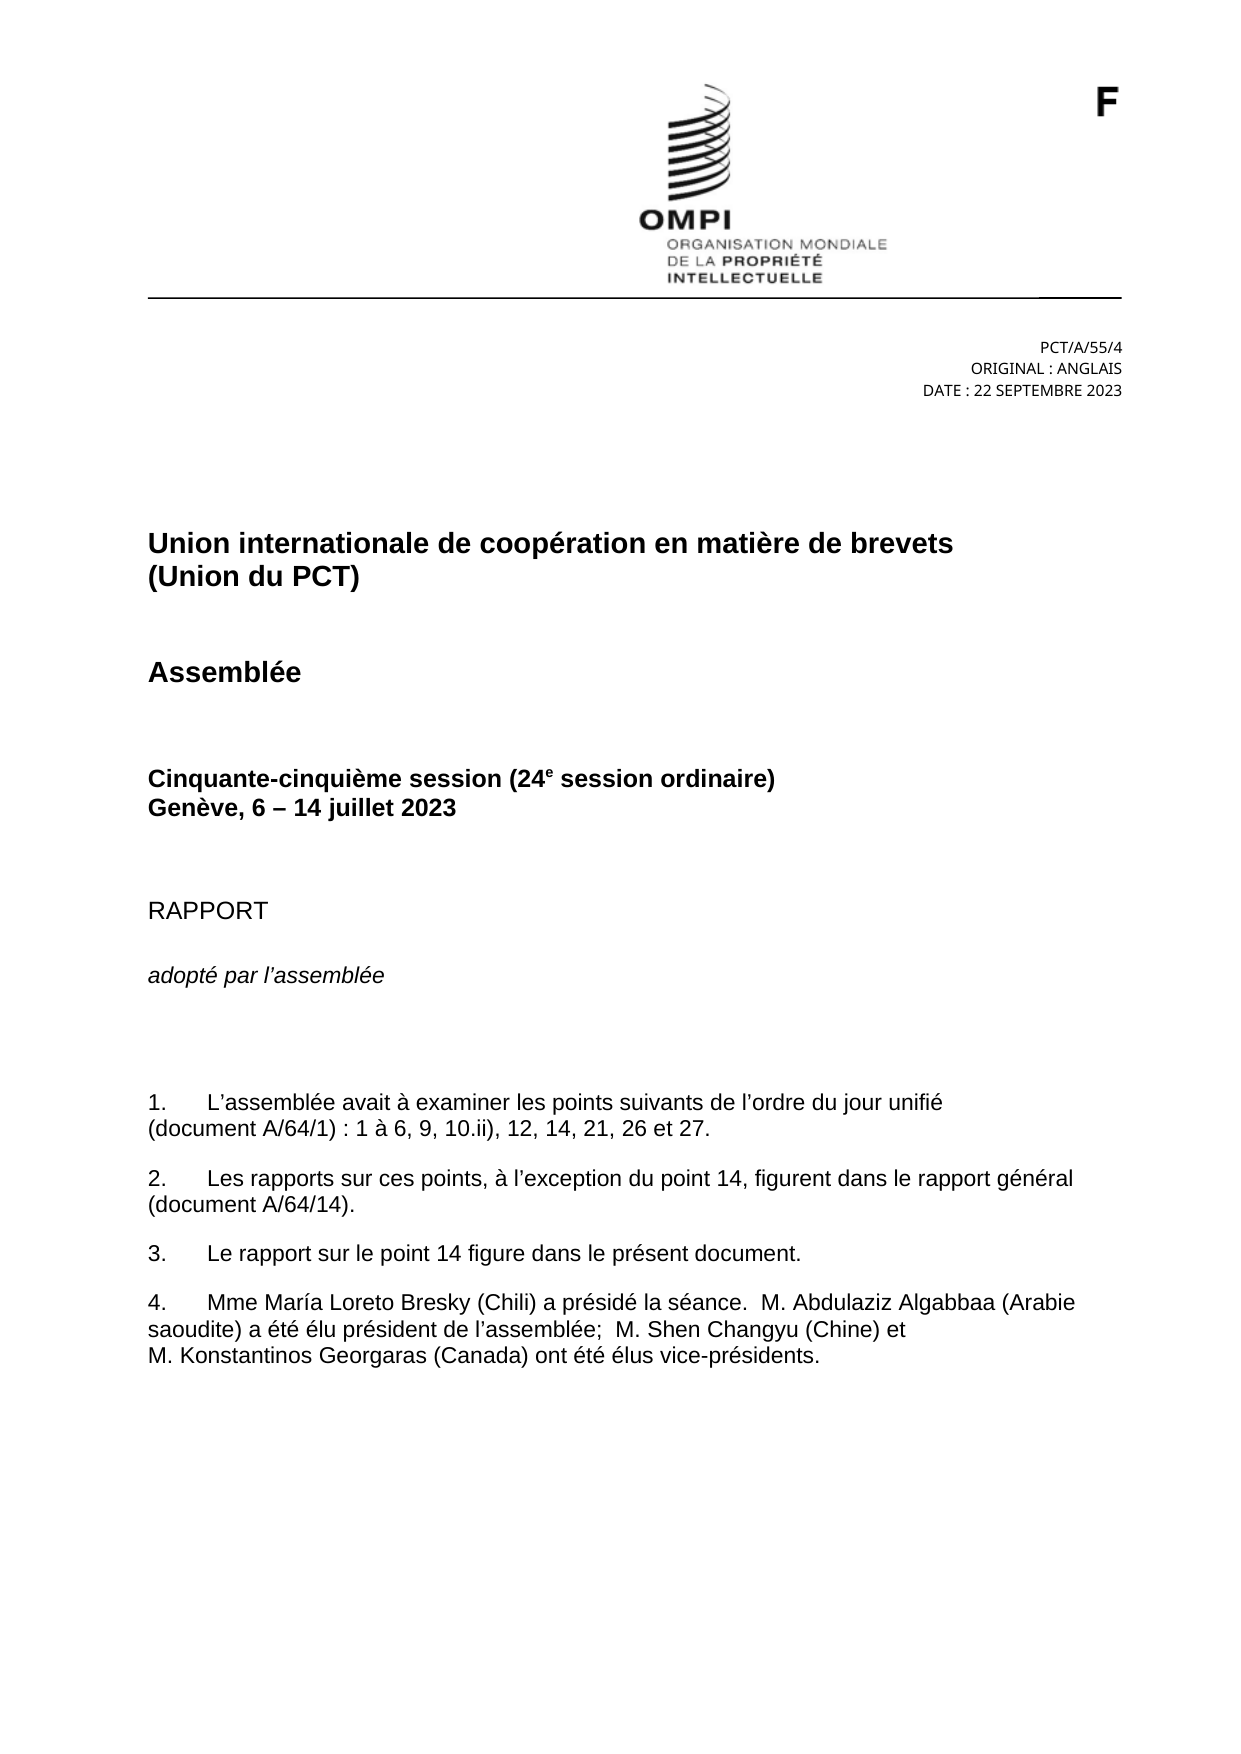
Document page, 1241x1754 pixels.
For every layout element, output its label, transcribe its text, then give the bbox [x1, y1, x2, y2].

picture [638, 79, 1123, 298]
text Union internationale de coopération en matière de brevets (Union du PCT) [148, 526, 1122, 593]
text PCT/A/55/4 [148, 337, 1122, 358]
text Cinquante-cinquième session (24e session ordinaire) [148, 764, 1122, 792]
text adopté par l’assemblée [148, 962, 1122, 989]
text Le rapport sur le point 14 figure dans le présent document. [148, 1240, 1122, 1266]
text L’assemblée avait à examiner les points suivants de l’ordre du jour unifié (document A/64/1) : 1 à 6, 9, 10.ii), 12, 14, 21, 26 et 27. [148, 1089, 1122, 1142]
text Les rapports sur ces points, à l’exception du point 14, figurent dans le rapport général (document A/64/14). [148, 1164, 1122, 1217]
text date : 22 septembre 2023 [148, 379, 1122, 401]
text Original : anglais [148, 358, 1122, 379]
text Mme María Loreto Bresky (Chili) a présidé la séance. M. Abdulaziz Algabbaa (Arabie saoudite) a été élu président de l’assemblée; M. Shen Changyu (Chine) et M. Konstantinos Georgaras (Canada) ont été élus vice-présidents. [148, 1289, 1122, 1368]
text Genève, 6 – 14 juillet 2023 [148, 792, 1122, 821]
text Rapport [148, 896, 1122, 925]
text Assemblée [148, 655, 1122, 689]
